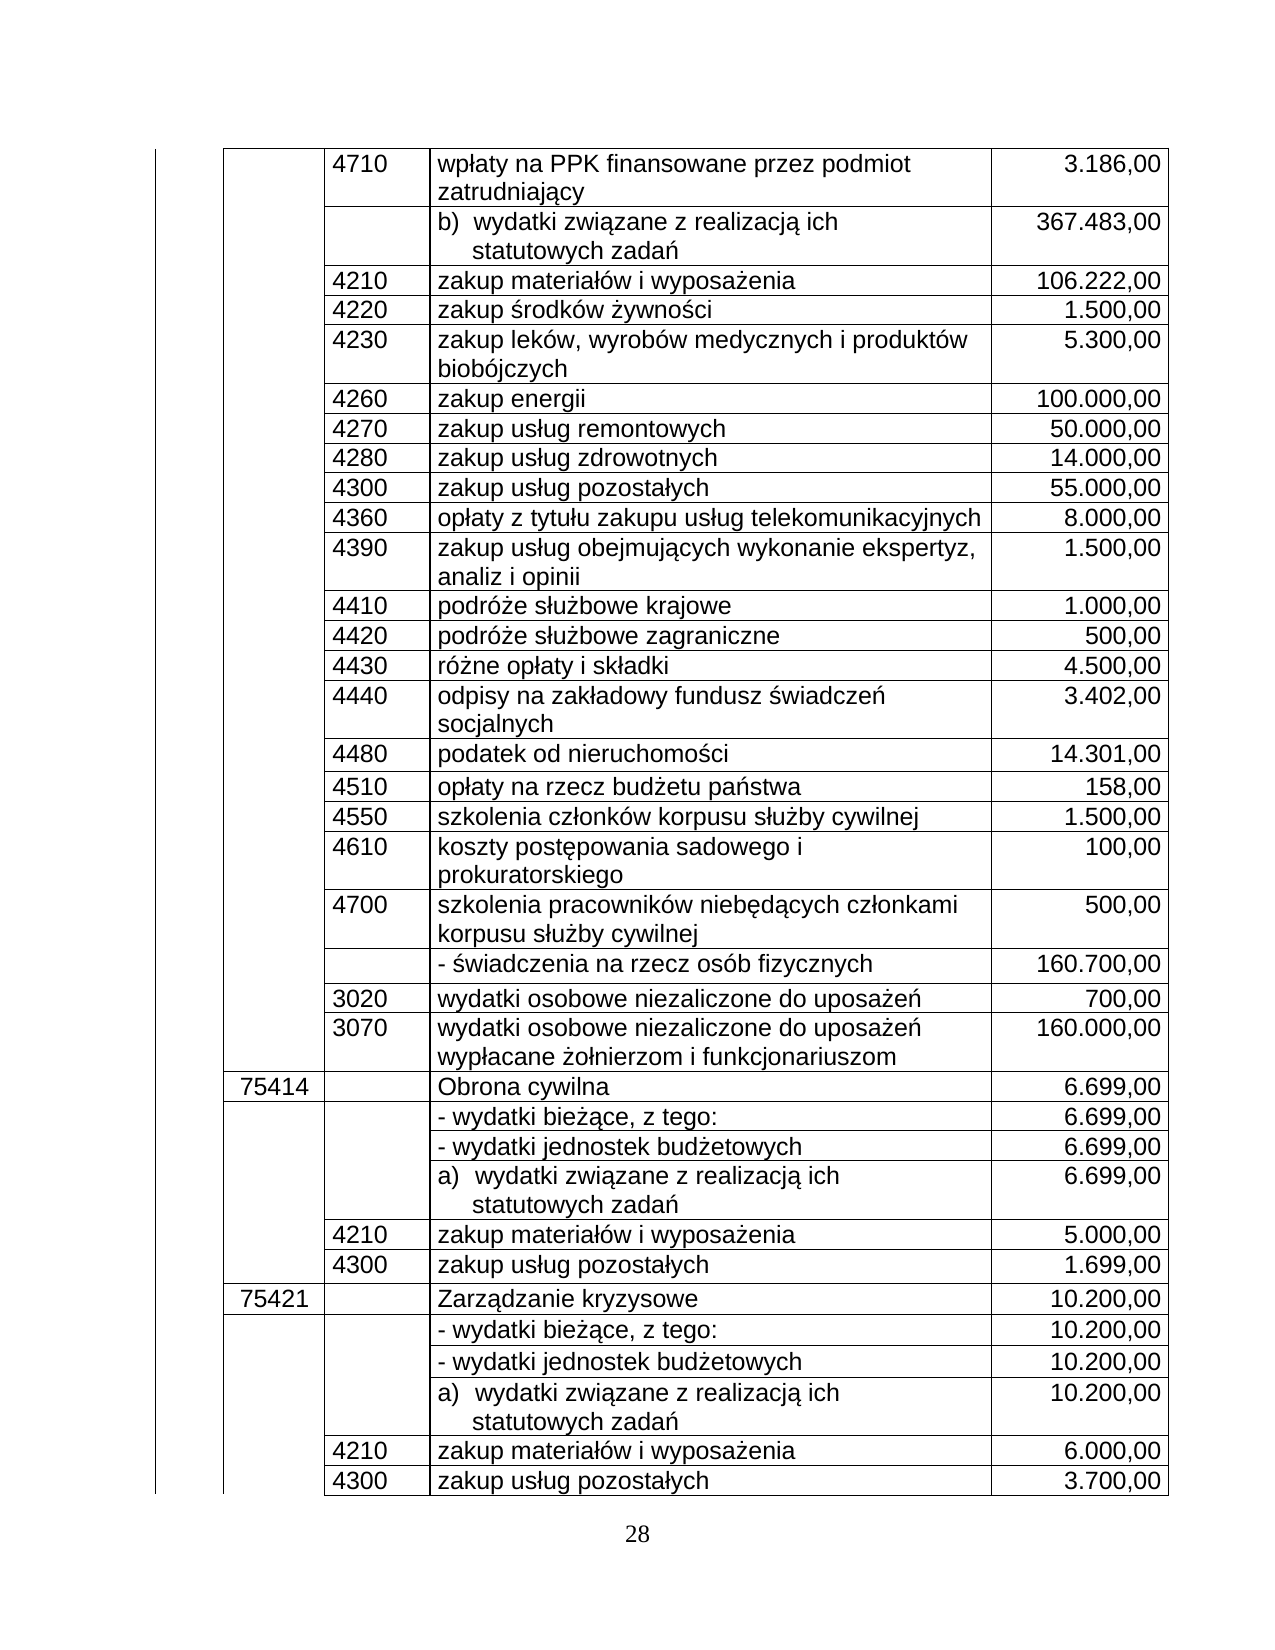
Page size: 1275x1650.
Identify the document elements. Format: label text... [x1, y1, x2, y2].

table_cell zakup usług pozostałych [431, 473, 991, 502]
table_cell 3.700,00 [992, 1466, 1168, 1495]
table_cell 158,00 [992, 772, 1168, 801]
table_cell 4440 [325, 681, 429, 738]
table_cell 100.000,00 [992, 384, 1168, 413]
table_cell [325, 1284, 429, 1314]
table_cell wydatki osobowe niezaliczone do uposażeń [431, 984, 991, 1012]
table_cell 55.000,00 [992, 473, 1168, 502]
table_cell Zarządzanie kryzysowe [431, 1284, 991, 1314]
table_cell 10.200,00 [992, 1315, 1168, 1345]
table_cell podatek od nieruchomości [431, 739, 991, 771]
table_cell 4710 [325, 149, 429, 206]
table_cell 4610 [325, 832, 429, 889]
table_cell wydatki związane z realizacją ich statutowych zadań [431, 1378, 991, 1435]
table_cell zakup usług pozostałych [431, 1250, 991, 1283]
table_cell [325, 949, 429, 982]
table_cell koszty postępowania sadowego i prokuratorskiego [431, 832, 991, 889]
table_cell 1.500,00 [992, 802, 1168, 831]
table_cell opłaty na rzecz budżetu państwa [431, 772, 991, 801]
table_cell szkolenia członków korpusu służby cywilnej [431, 802, 991, 831]
table_cell 4210 [325, 1436, 429, 1465]
table_cell zakup energii [431, 384, 991, 413]
table_cell 8.000,00 [992, 503, 1168, 532]
table_cell 4220 [325, 296, 429, 324]
table_cell 4410 [325, 591, 429, 620]
table_cell 4280 [325, 444, 429, 472]
table_cell 4510 [325, 772, 429, 801]
table_cell 3070 [325, 1013, 429, 1071]
table_cell 4270 [325, 414, 429, 442]
table_cell 3.402,00 [992, 681, 1168, 738]
table_cell 14.000,00 [992, 444, 1168, 472]
table_cell - wydatki jednostek budżetowych [431, 1131, 991, 1160]
table_cell - wydatki bieżące, z tego: [431, 1315, 991, 1345]
table_cell b) wydatki związane z realizacją ich statutowych zadań [431, 207, 991, 265]
table_cell 1.000,00 [992, 591, 1168, 620]
table_cell 500,00 [992, 890, 1168, 948]
table_cell 5.000,00 [992, 1220, 1168, 1248]
table_cell 4480 [325, 739, 429, 771]
table_cell 10.200,00 [992, 1346, 1168, 1377]
table_cell 4210 [325, 1220, 429, 1248]
table_cell [325, 1315, 429, 1435]
table_cell 4300 [325, 1250, 429, 1283]
table_cell Obrona cywilna [431, 1072, 991, 1101]
table_cell 700,00 [992, 984, 1168, 1012]
table_cell 6.699,00 [992, 1072, 1168, 1101]
table_cell 4550 [325, 802, 429, 831]
table_cell 6.000,00 [992, 1436, 1168, 1465]
table_cell podróże służbowe zagraniczne [431, 621, 991, 650]
table_cell zakup materiałów i wyposażenia [431, 1220, 991, 1248]
table_cell 1.699,00 [992, 1250, 1168, 1283]
table_cell różne opłaty i składki [431, 651, 991, 680]
table_cell zakup usług pozostałych [431, 1466, 991, 1495]
table_cell 4360 [325, 503, 429, 532]
table_cell 3.186,00 [992, 149, 1168, 206]
table_cell 50.000,00 [992, 414, 1168, 442]
table_cell 106.222,00 [992, 266, 1168, 294]
table_cell zakup środków żywności [431, 296, 991, 324]
table_cell 160.700,00 [992, 949, 1168, 982]
table_cell zakup usług obejmujących wykonanie ekspertyz, analiz i opinii [431, 533, 991, 590]
table_cell 4230 [325, 325, 429, 383]
table_cell [325, 1102, 429, 1219]
table_cell 75414 [224, 1072, 324, 1101]
table_cell 5.300,00 [992, 325, 1168, 383]
table_cell 14.301,00 [992, 739, 1168, 771]
table_cell szkolenia pracowników niebędących członkami korpusu służby cywilnej [431, 890, 991, 948]
table_cell [325, 207, 429, 265]
table_cell 4420 [325, 621, 429, 650]
table_cell - wydatki bieżące, z tego: [431, 1102, 991, 1130]
table_cell 4.500,00 [992, 651, 1168, 680]
table_cell 4300 [325, 473, 429, 502]
table_cell wydatki związane z realizacją ich statutowych zadań [431, 1161, 991, 1219]
table_cell 3020 [325, 984, 429, 1012]
table_cell 1.500,00 [992, 296, 1168, 324]
table_cell 10.200,00 [992, 1378, 1168, 1435]
table_cell 4210 [325, 266, 429, 294]
table_cell 6.699,00 [992, 1131, 1168, 1160]
table_cell [325, 1072, 429, 1101]
table_cell zakup materiałów i wyposażenia [431, 1436, 991, 1465]
table_cell 160.000,00 [992, 1013, 1168, 1071]
table_cell 4300 [325, 1466, 429, 1495]
table_cell zakup usług remontowych [431, 414, 991, 442]
table_cell 1.500,00 [992, 533, 1168, 590]
table_cell [224, 1102, 324, 1283]
table_cell zakup materiałów i wyposażenia [431, 266, 991, 294]
table_cell 10.200,00 [992, 1284, 1168, 1314]
table_cell 4260 [325, 384, 429, 413]
table_cell wpłaty na PPK finansowane przez podmiot zatrudniający [431, 149, 991, 206]
table_cell 4390 [325, 533, 429, 590]
table_cell odpisy na zakładowy fundusz świadczeń socjalnych [431, 681, 991, 738]
table_cell 4700 [325, 890, 429, 948]
table_cell 6.699,00 [992, 1102, 1168, 1130]
table_cell 500,00 [992, 621, 1168, 650]
table_cell zakup usług zdrowotnych [431, 444, 991, 472]
table_cell zakup leków, wyrobów medycznych i produktów biobójczych [431, 325, 991, 383]
table_cell 100,00 [992, 832, 1168, 889]
table_cell 75421 [224, 1284, 324, 1314]
table_cell [224, 1315, 324, 1495]
table_cell opłaty z tytułu zakupu usług telekomunikacyjnych [431, 503, 991, 532]
table_cell podróże służbowe krajowe [431, 591, 991, 620]
table_cell 6.699,00 [992, 1161, 1168, 1219]
table_cell 4430 [325, 651, 429, 680]
table_cell 367.483,00 [992, 207, 1168, 265]
table_cell wydatki osobowe niezaliczone do uposażeń wypłacane żołnierzom i funkcjonariuszom [431, 1013, 991, 1071]
table_cell - wydatki jednostek budżetowych [431, 1346, 991, 1377]
table_cell - świadczenia na rzecz osób fizycznych [431, 949, 991, 982]
